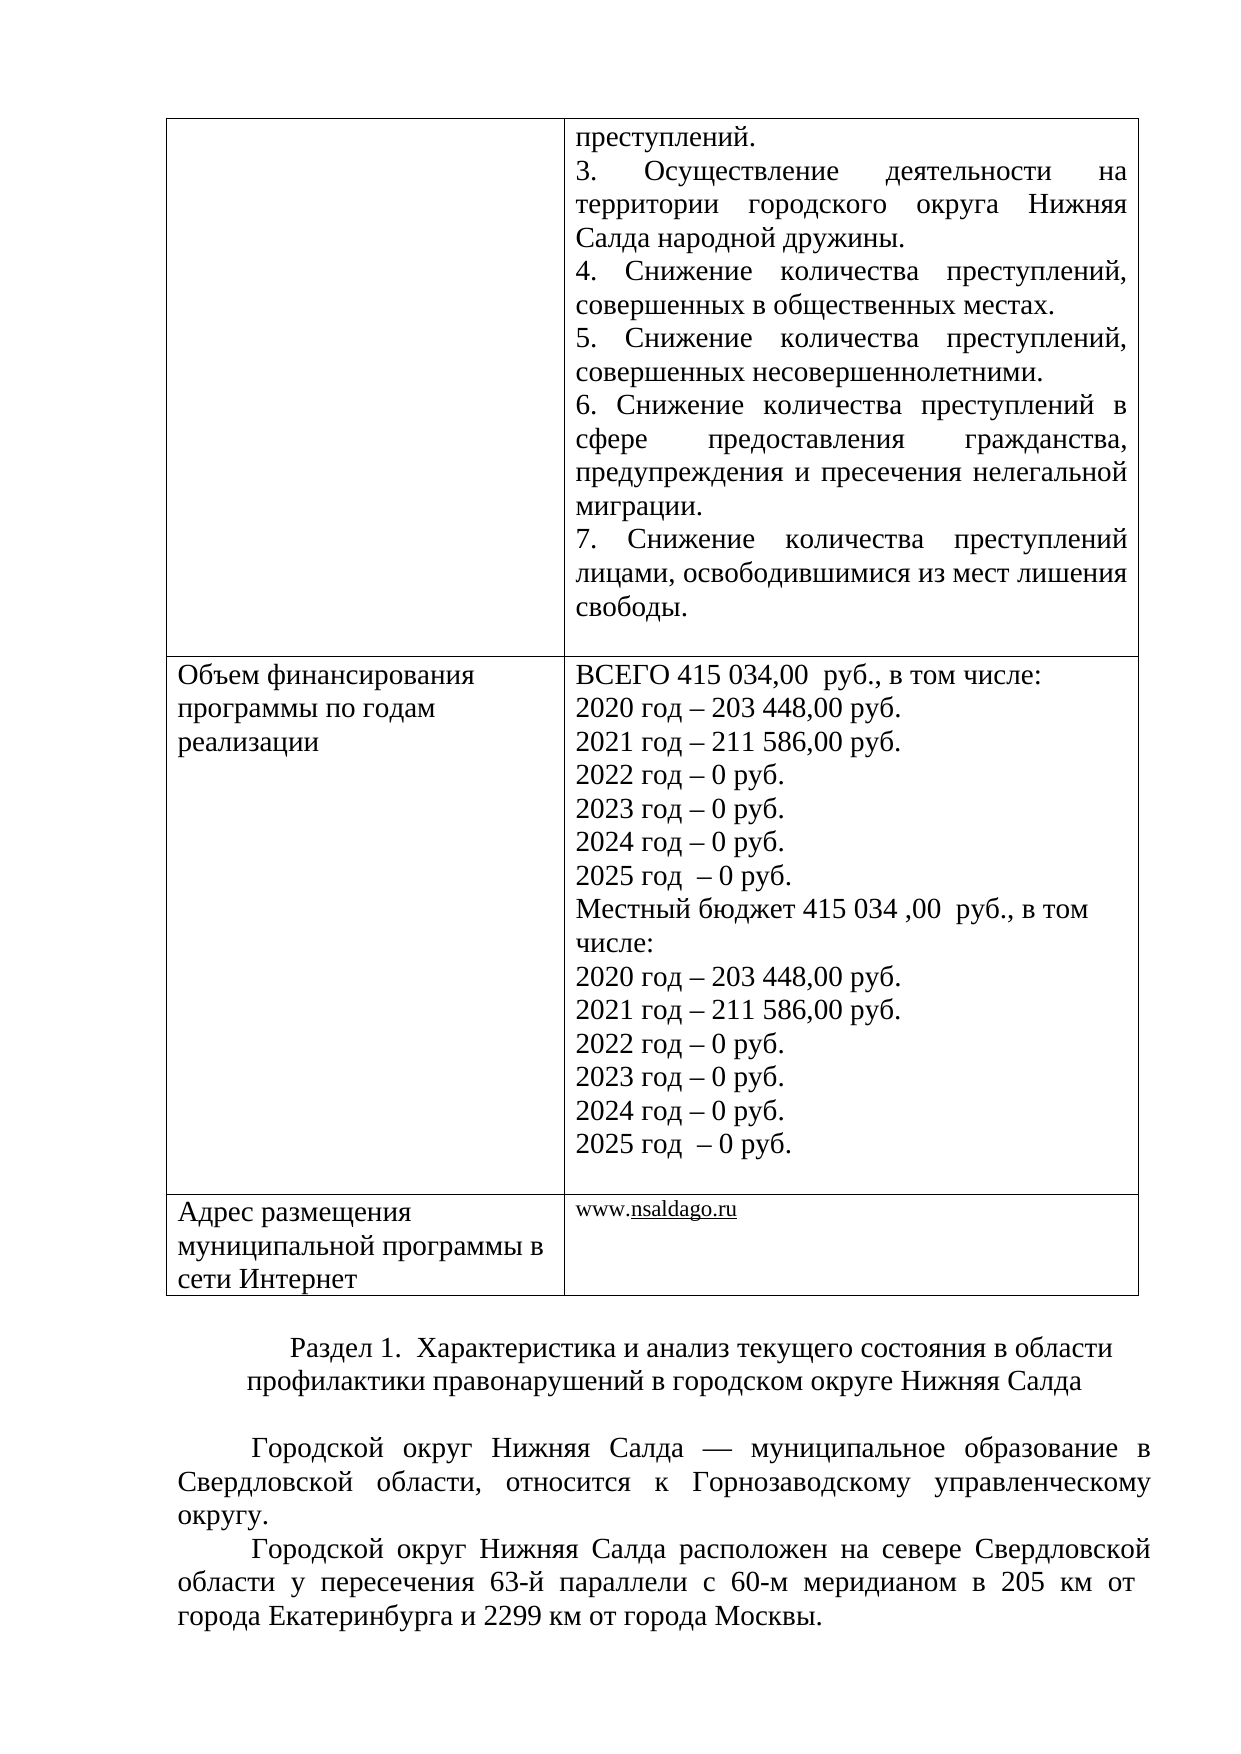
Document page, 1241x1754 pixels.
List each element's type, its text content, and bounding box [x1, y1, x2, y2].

list Раздел 1. Характеристика и анализ текущего состояния в области профилактики правонарушений в городском округе Нижняя Салда [177, 1330, 1152, 1397]
table_cell ВСЕГО 415 034,00 руб., в том числе: 2020 год – 203 448,00 руб. 2021 год – 211 586,00 руб. 2022 год – 0 руб. 2023 год – 0 руб. 2024 год – 0 руб. 2025 год – 0 руб. Местный бюджет 415 034 ,00 руб., в том числе: 2020 год – 203 448,00 руб. 2021 год – 211 586,00 руб. 2022 год – 0 руб. 2023 год – 0 руб. 2024 год – 0 руб. 2025 год – 0 руб. [565, 657, 1138, 1193]
table_cell www.nsaldago.ru [565, 1195, 1138, 1295]
table_cell Адрес размещения муниципальной программы в сети Интернет [167, 1195, 564, 1295]
table_cell Объем финансирования программы по годам реализации [167, 657, 564, 1193]
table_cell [565, 119, 1138, 656]
text Городской округ Нижняя Салда — муниципальное образование в Свердловской области, относится к Горнозаводскому управленческому округу. [177, 1430, 1152, 1531]
text Городской округ Нижняя Салда расположен на севере Свердловской области у пересечения 63-й параллели с 60-м меридианом в 205 км от города Екатеринбурга и 2299 км от города Москвы. [177, 1531, 1152, 1632]
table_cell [167, 119, 564, 656]
